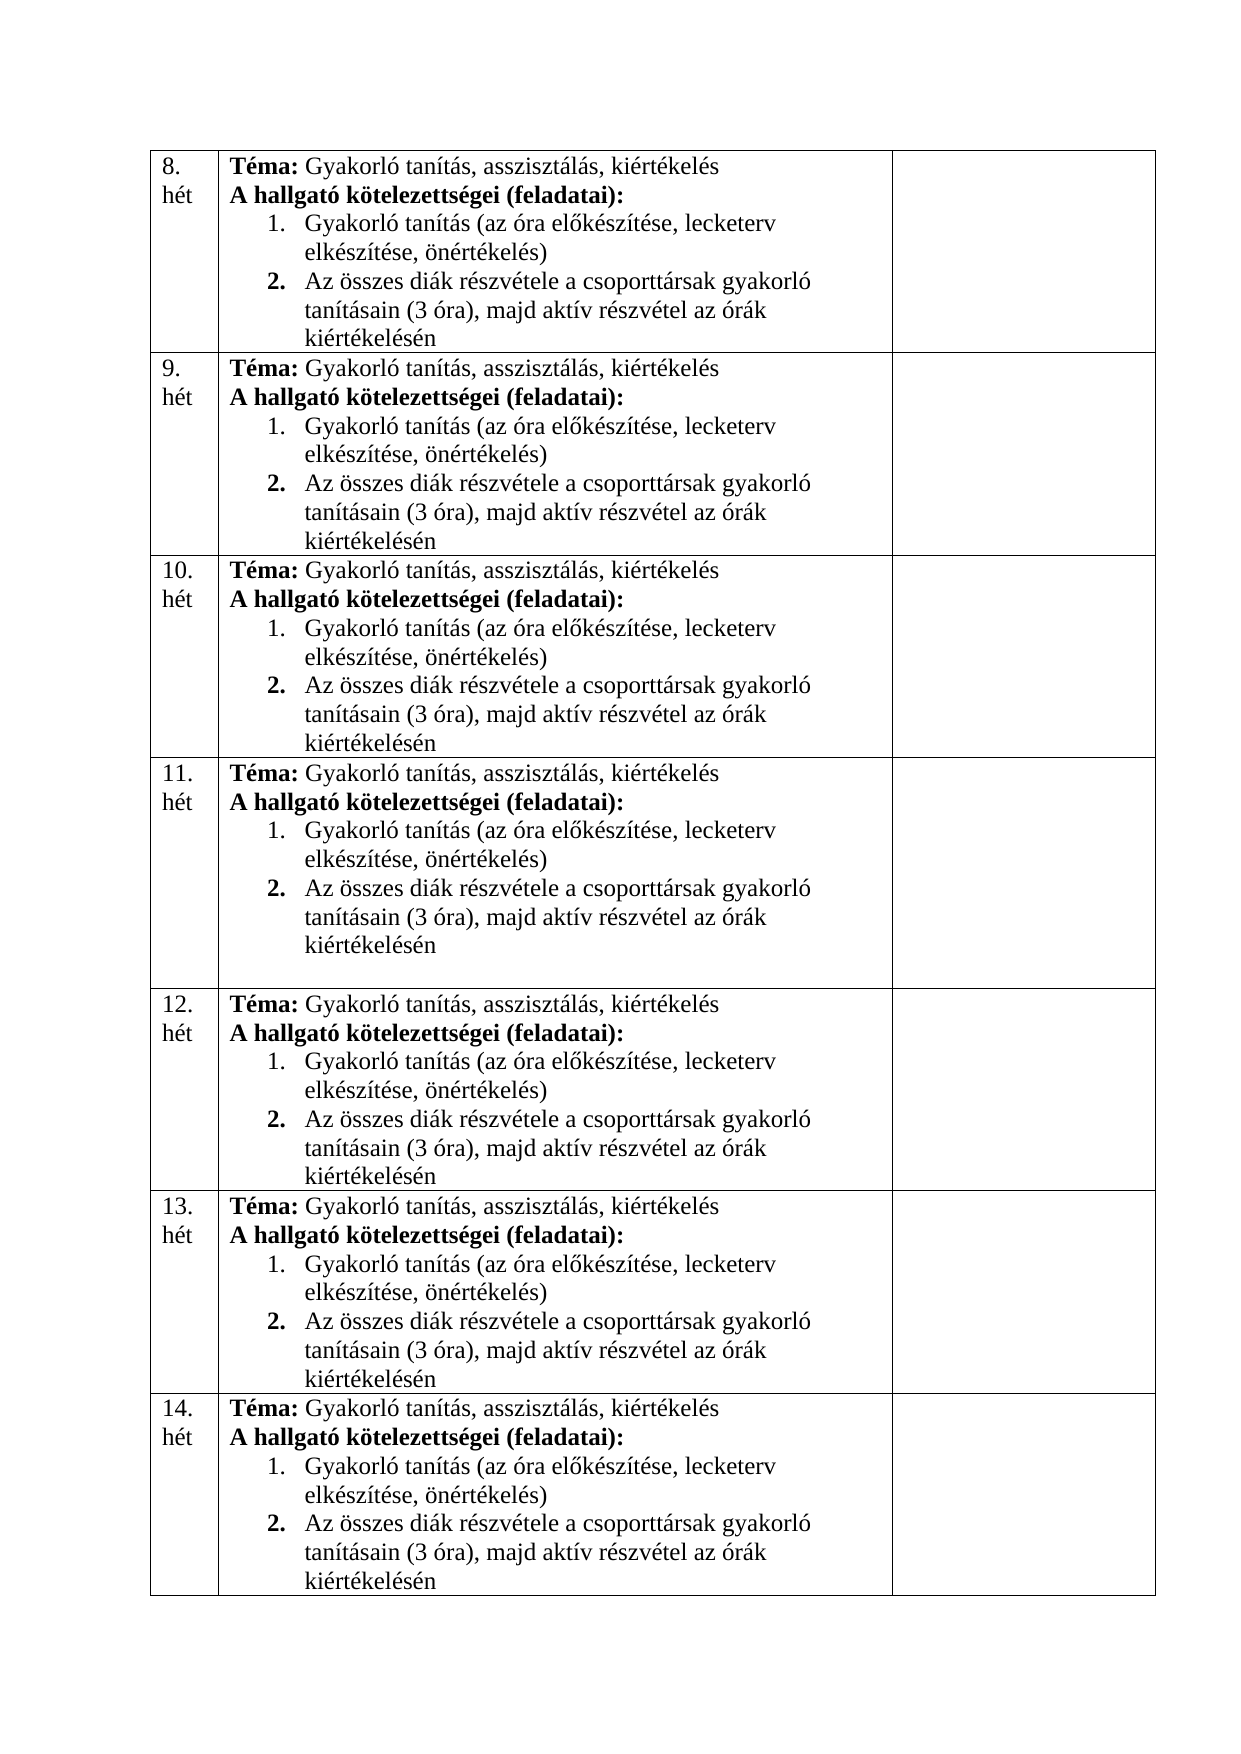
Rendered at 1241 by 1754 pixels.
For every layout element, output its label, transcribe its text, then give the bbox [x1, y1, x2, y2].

table_cell [893, 989, 1155, 1190]
table_cell [893, 151, 1155, 352]
table_cell 13. hét [151, 1191, 218, 1392]
table_cell [893, 1394, 1155, 1595]
table_cell [893, 556, 1155, 757]
table_cell 14. hét [151, 1394, 218, 1595]
table_cell [893, 758, 1155, 988]
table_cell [219, 151, 892, 352]
table_cell 10. hét [151, 556, 218, 757]
table_cell [893, 353, 1155, 554]
table_cell 11. hét [151, 758, 218, 988]
table_cell 12. hét [151, 989, 218, 1190]
table_cell [893, 1191, 1155, 1392]
table_cell 9. hét [151, 353, 218, 554]
table_cell 8. hét [151, 151, 218, 352]
